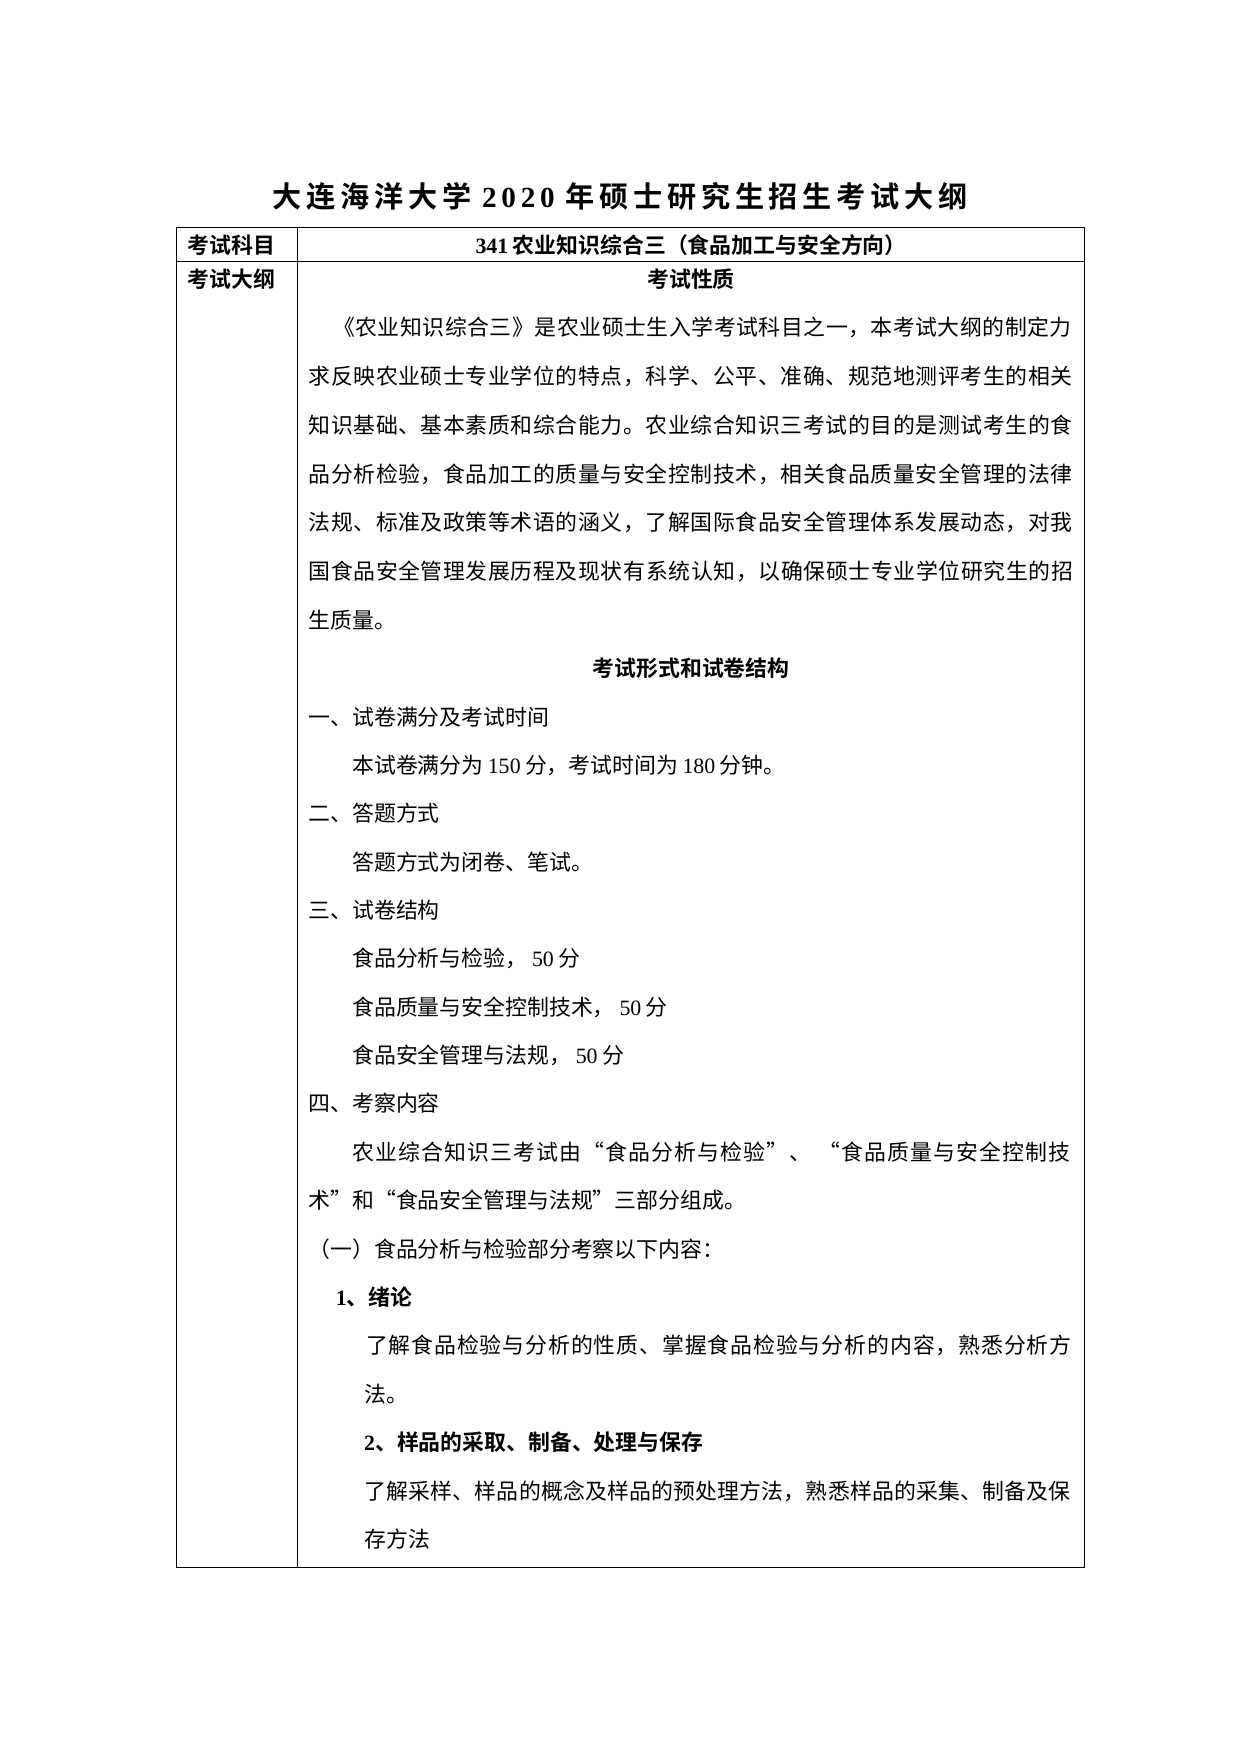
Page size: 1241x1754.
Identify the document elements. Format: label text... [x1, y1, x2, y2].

text 大连海洋大学2020年硕士研究生招生考试大纲 [187, 162, 1053, 227]
table_cell 考试大纲 [177, 262, 297, 1567]
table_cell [298, 262, 1084, 1567]
table_header 341农业知识综合三（食品加工与安全方向） [298, 228, 1084, 261]
table_header 考试科目 [177, 228, 297, 261]
